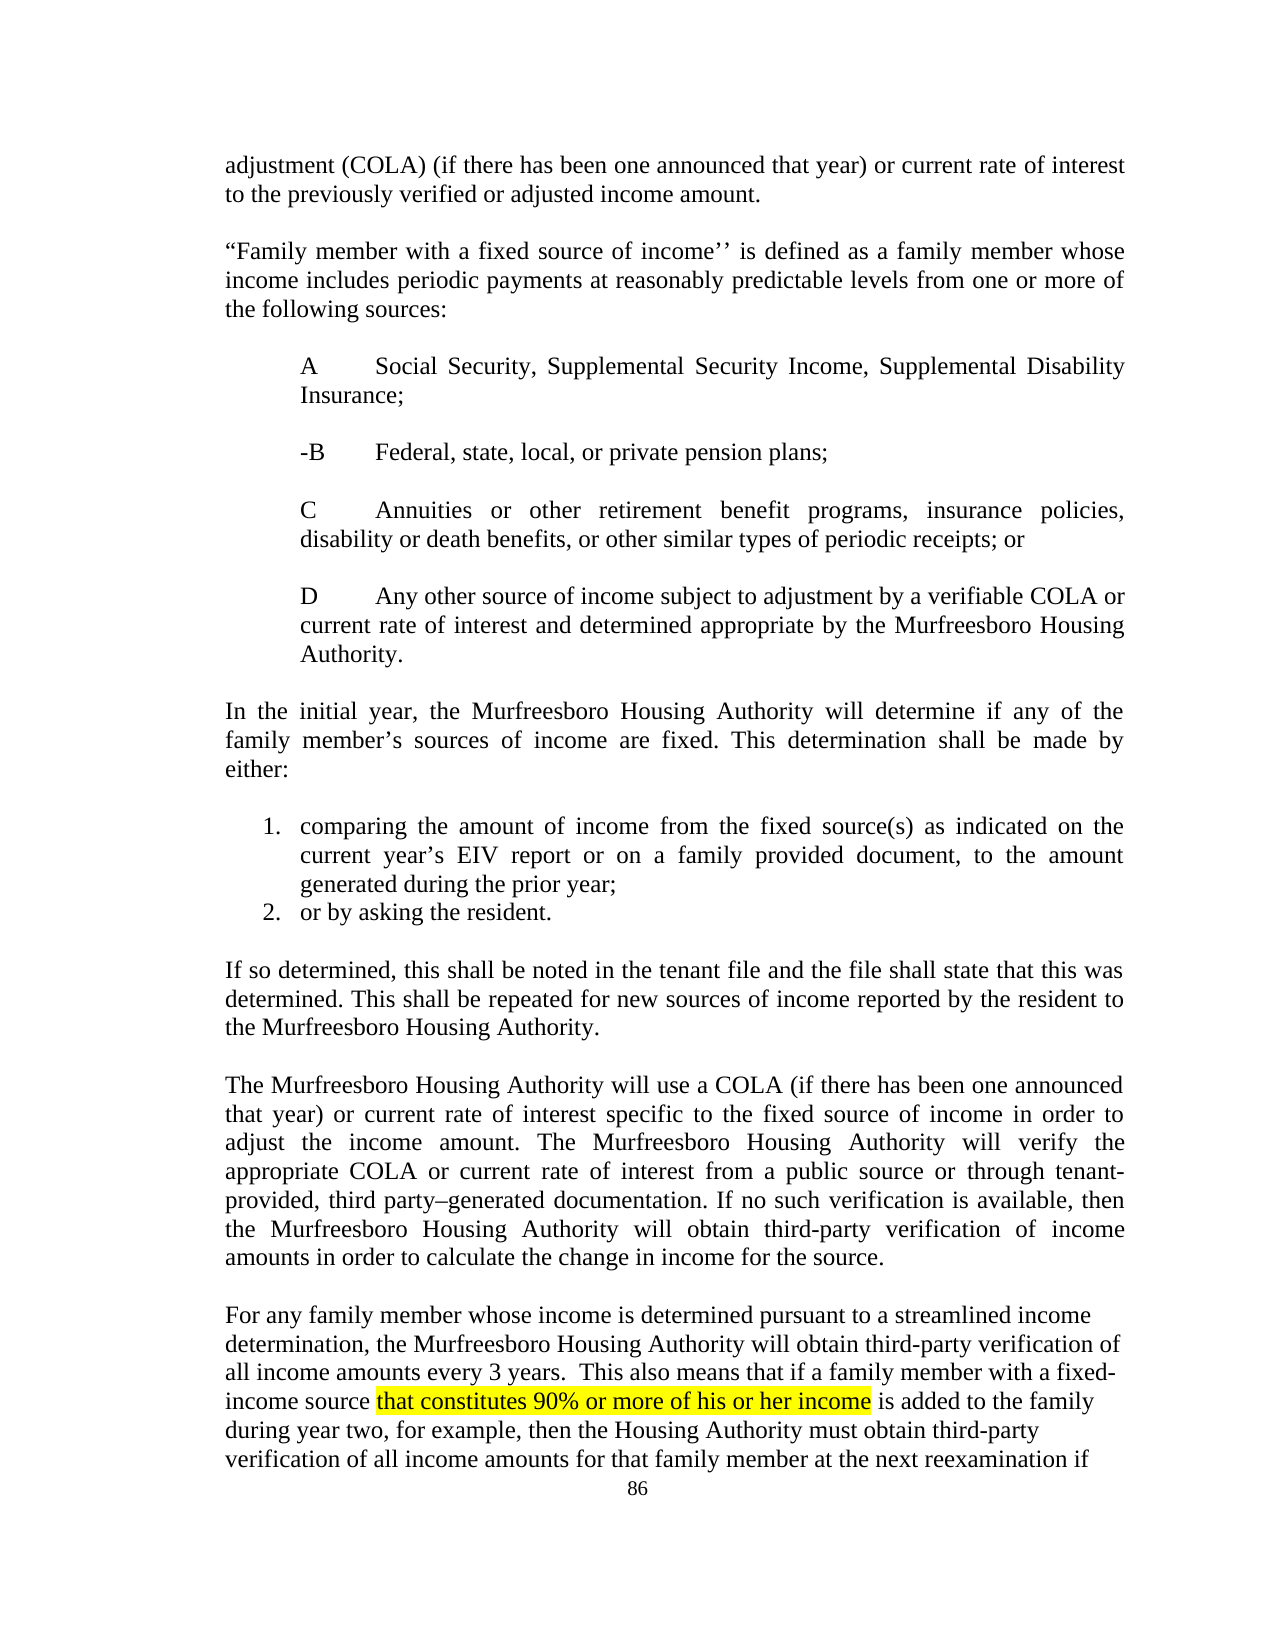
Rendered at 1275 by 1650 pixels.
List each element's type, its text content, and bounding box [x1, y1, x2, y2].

list comparing the amount of income from the fixed source(s) as indicated on the current year’s EIV report or on a family provided document, to the amount generated during the prior year; [262, 811, 1125, 897]
text -B Federal, state, local, or private pension plans; [300, 437, 1125, 466]
text A Social Security, Supplemental Security Income, Supplemental Disability Insurance; [300, 351, 1125, 409]
text C Annuities or other retirement benefit programs, insurance policies, disability or death benefits, or other similar types of periodic receipts; or [300, 495, 1125, 552]
text In the initial year, the Murfreesboro Housing Authority will determine if any of the family member’s sources of income are fixed. This determination shall be made by either: [225, 696, 1125, 782]
list or by asking the resident. [262, 897, 1125, 926]
text D Any other source of income subject to adjustment by a verifiable COLA or current rate of interest and determined appropriate by the Murfreesboro Housing Authority. [300, 581, 1125, 667]
text If so determined, this shall be noted in the tenant file and the file shall state that this was determined. This shall be repeated for new sources of income reported by the resident to the Murfreesboro Housing Authority. [225, 955, 1125, 1041]
text The Murfreesboro Housing Authority will use a COLA (if there has been one announced that year) or current rate of interest specific to the fixed source of income in order to adjust the income amount. The Murfreesboro Housing Authority will verify the appropriate COLA or current rate of interest from a public source or through tenant-provided, third party–generated documentation. If no such verification is available, then the Murfreesboro Housing Authority will obtain third-party verification of income amounts in order to calculate the change in income for the source. [225, 1070, 1125, 1271]
text “Family member with a fixed source of income’’ is defined as a family member whose income includes periodic payments at reasonably predictable levels from one or more of the following sources: [225, 236, 1125, 322]
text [225, 150, 1125, 207]
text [225, 1300, 1125, 1472]
